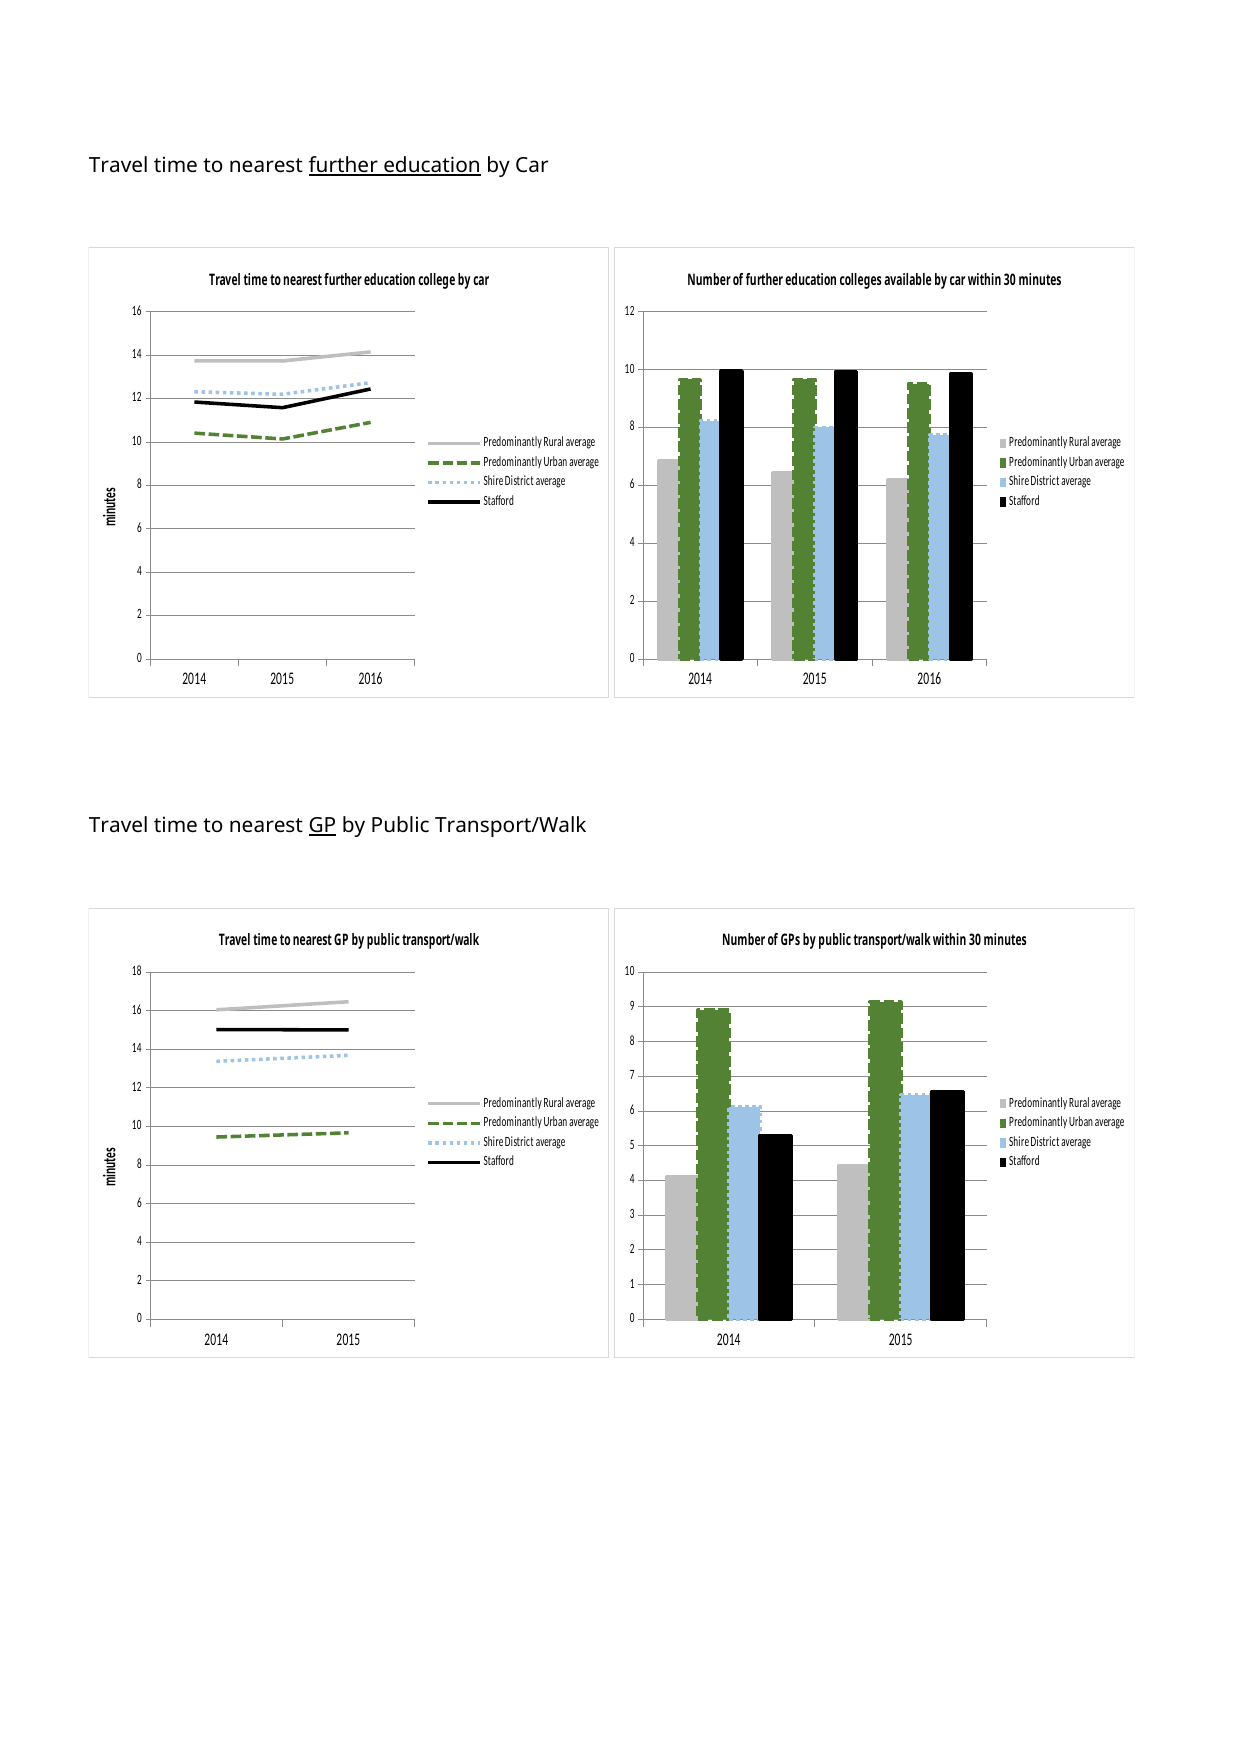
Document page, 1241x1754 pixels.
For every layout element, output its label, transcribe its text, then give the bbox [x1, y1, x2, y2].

text Travel time to nearest GP by Public Transport/Walk [89, 810, 1152, 839]
text Travel time to nearest further education by Car [89, 150, 1152, 178]
